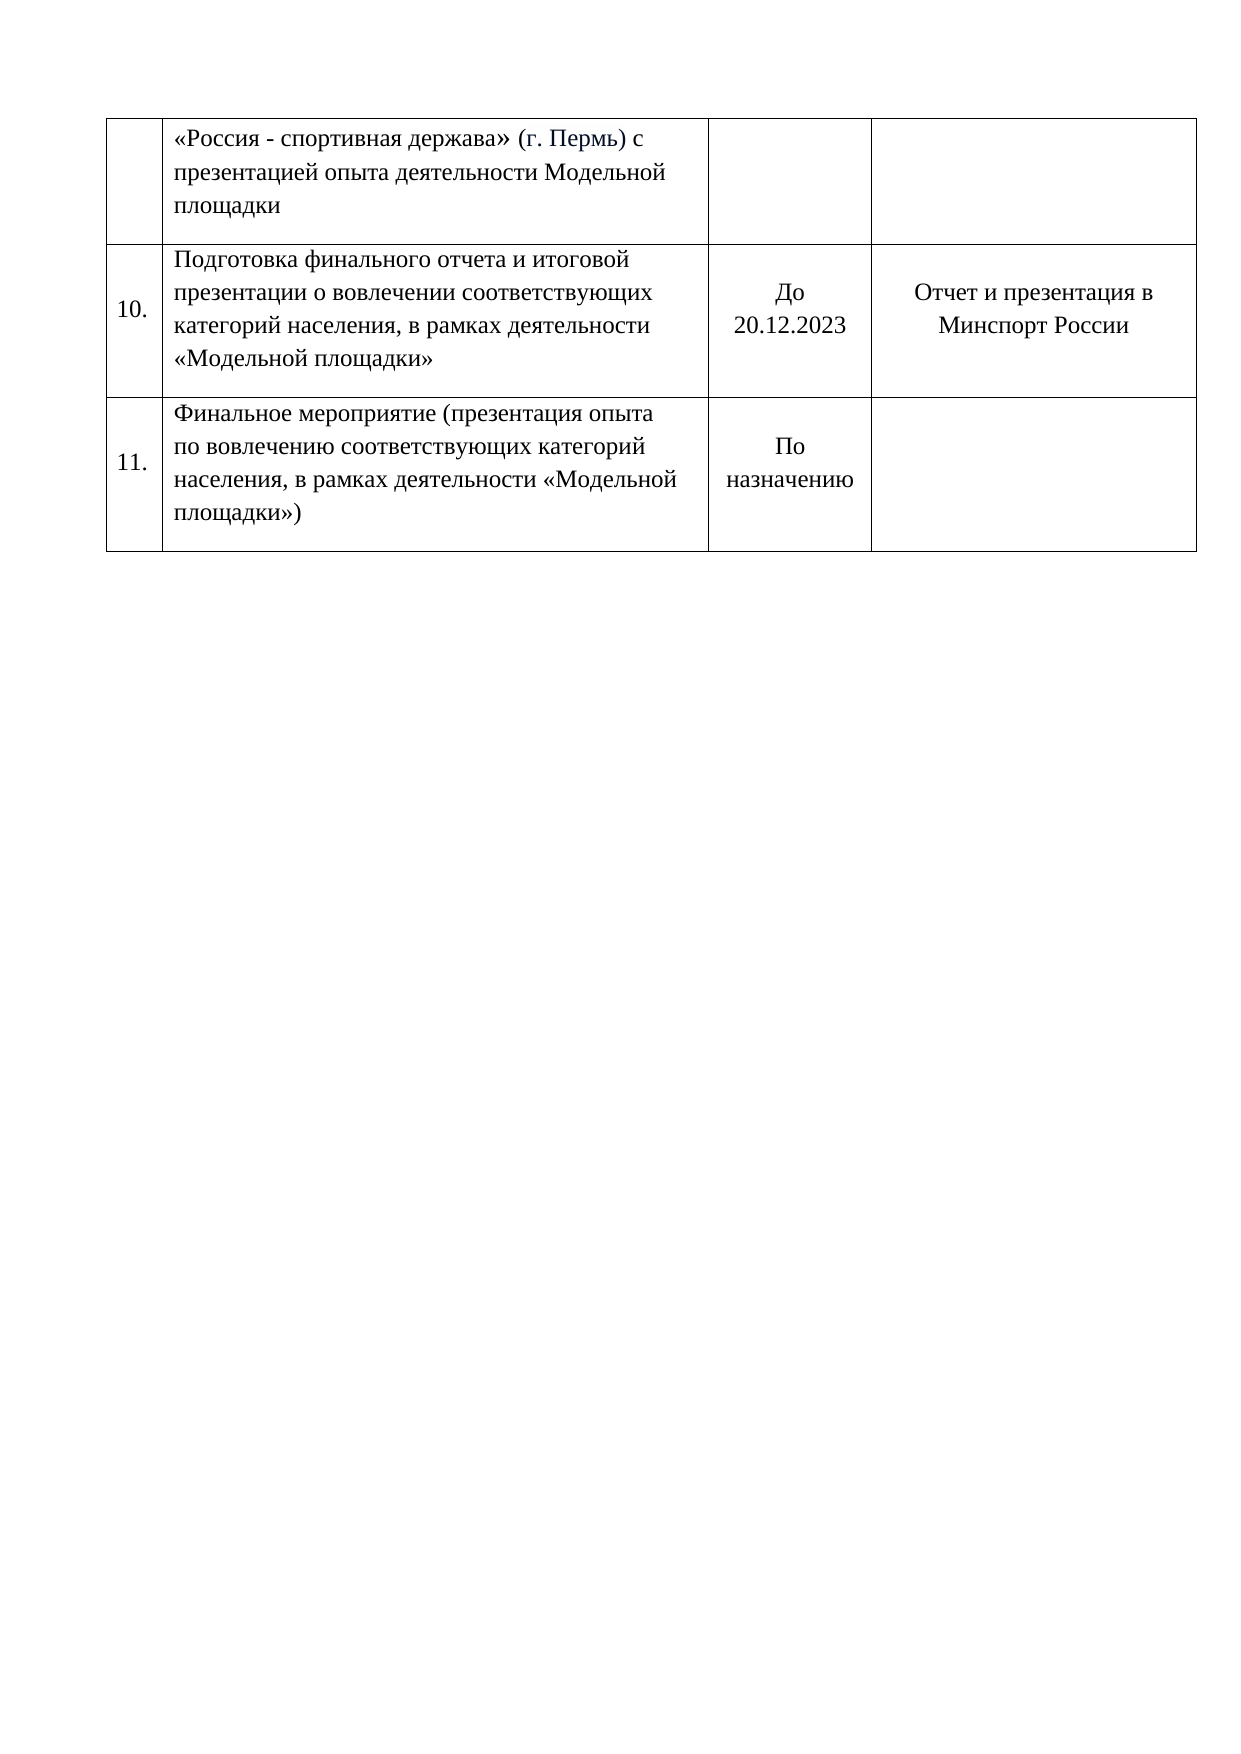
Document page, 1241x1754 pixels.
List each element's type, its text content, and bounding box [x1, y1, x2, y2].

table_cell По назначению [709, 398, 871, 551]
table_cell Подготовка финального отчета и итоговой презентации о вовлечении соответствующих категорий населения, в рамках деятельности «Модельной площадки» [163, 245, 708, 397]
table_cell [872, 119, 1196, 243]
table_cell До 20.12.2023 [709, 245, 871, 397]
table_cell Финальное мероприятие (презентация опыта по вовлечению соответствующих категорий населения, в рамках деятельности «Модельной площадки») [163, 398, 708, 551]
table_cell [163, 119, 708, 243]
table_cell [709, 119, 871, 243]
table_cell [872, 398, 1196, 551]
table_cell [107, 245, 162, 397]
table_cell [107, 119, 162, 243]
table_cell [107, 398, 162, 551]
table_cell Отчет и презентация в Минспорт России [872, 245, 1196, 397]
